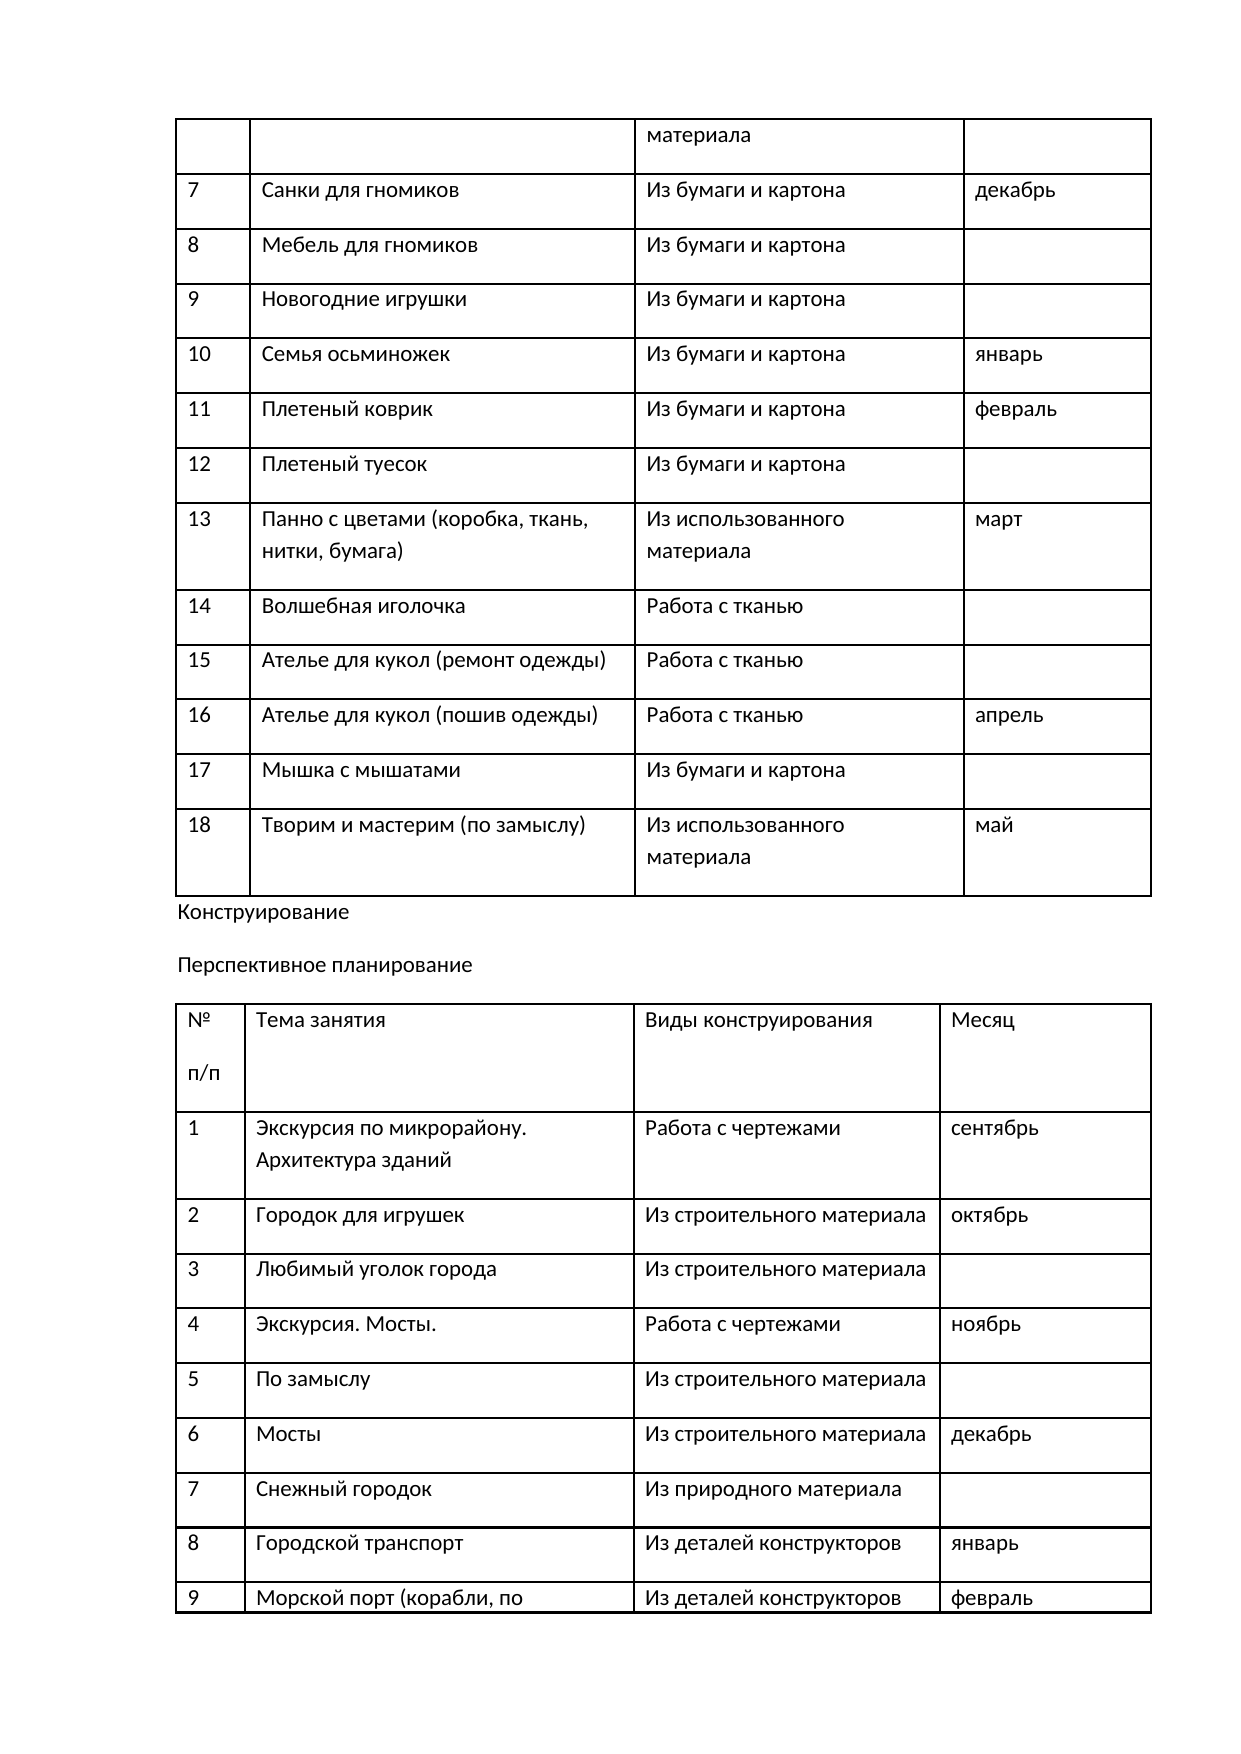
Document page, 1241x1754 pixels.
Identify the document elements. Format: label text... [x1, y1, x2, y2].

table_cell апрель [965, 700, 1150, 753]
table_cell 10 [177, 339, 249, 392]
table_cell февраль [941, 1583, 1150, 1611]
table_cell ноябрь [941, 1309, 1150, 1362]
table_cell Снежный городок [246, 1474, 633, 1526]
table_cell Ателье для кукол (ремонт одежды) [251, 646, 634, 698]
table_cell Из бумаги и картона [636, 175, 963, 228]
table_cell Городок для игрушек [246, 1200, 633, 1252]
table_cell февраль [965, 394, 1150, 447]
table_cell 7 [177, 1474, 244, 1526]
table_header № п/п [177, 1005, 244, 1111]
table_cell Работа с чертежами [635, 1309, 939, 1362]
table_cell 5 [177, 1364, 244, 1417]
table_cell март [965, 504, 1150, 589]
table_cell По замыслу [246, 1364, 633, 1417]
table_header Месяц [941, 1005, 1150, 1111]
table_cell Из бумаги и картона [636, 394, 963, 447]
table_cell декабрь [941, 1419, 1150, 1472]
table_cell 2 [177, 1200, 244, 1252]
table_cell декабрь [965, 175, 1150, 228]
table_cell Плетеный туесок [251, 449, 634, 502]
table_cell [251, 120, 634, 173]
table_cell Из природного материала [635, 1474, 939, 1526]
table_cell [965, 120, 1150, 173]
table_cell Из бумаги и картона [636, 285, 963, 337]
table_cell Из бумаги и картона [636, 449, 963, 502]
table_cell [965, 285, 1150, 337]
table_cell 16 [177, 700, 249, 753]
table_cell [965, 449, 1150, 502]
table_cell Семья осьминожек [251, 339, 634, 392]
table_cell Творим и мастерим (по замыслу) [251, 810, 634, 895]
table_cell 3 [177, 1255, 244, 1307]
table_cell Из бумаги и картона [636, 339, 963, 392]
table_header Тема занятия [246, 1005, 633, 1111]
text Перспективное планирование [177, 950, 1152, 978]
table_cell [636, 120, 963, 173]
table_cell Из строительного материала [635, 1200, 939, 1252]
text Конструирование [177, 897, 1152, 925]
table_cell Ателье для кукол (пошив одежды) [251, 700, 634, 753]
table_cell Работа с тканью [636, 700, 963, 753]
table_cell Санки для гномиков [251, 175, 634, 228]
table_cell Из строительного материала [635, 1255, 939, 1307]
table_cell Экскурсия. Мосты. [246, 1309, 633, 1362]
table_cell Из деталей конструкторов [635, 1529, 939, 1581]
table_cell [246, 1583, 633, 1611]
table_cell 7 [177, 175, 249, 228]
table_cell [941, 1364, 1150, 1417]
table_cell январь [965, 339, 1150, 392]
table_cell Мебель для гномиков [251, 230, 634, 282]
table_cell Волшебная иголочка [251, 591, 634, 643]
table_cell [941, 1255, 1150, 1307]
table_cell 9 [177, 285, 249, 337]
table_cell Из строительного материала [635, 1419, 939, 1472]
table_header Виды конструирования [635, 1005, 939, 1111]
table_cell Из использованного материала [636, 810, 963, 895]
table_cell 8 [177, 1529, 244, 1581]
table_cell 18 [177, 810, 249, 895]
table_cell 15 [177, 646, 249, 698]
table_cell Любимый уголок города [246, 1255, 633, 1307]
table_cell октябрь [941, 1200, 1150, 1252]
table_cell Новогодние игрушки [251, 285, 634, 337]
table_cell Работа с тканью [636, 591, 963, 643]
table_cell январь [941, 1529, 1150, 1581]
table_cell [965, 755, 1150, 808]
table_cell Из строительного материала [635, 1364, 939, 1417]
table_cell 9 [177, 1583, 244, 1611]
table_cell Экскурсия по микрорайону. Архитектура зданий [246, 1113, 633, 1198]
table_cell 4 [177, 1309, 244, 1362]
table_cell Городской транспорт [246, 1529, 633, 1581]
table_cell Плетеный коврик [251, 394, 634, 447]
table_cell Мышка с мышатами [251, 755, 634, 808]
table_cell Панно с цветами (коробка, ткань, нитки, бумага) [251, 504, 634, 589]
table_cell Из бумаги и картона [636, 755, 963, 808]
table_cell Из бумаги и картона [636, 230, 963, 282]
table_cell Работа с тканью [636, 646, 963, 698]
table_cell [965, 646, 1150, 698]
table_cell 12 [177, 449, 249, 502]
table_cell май [965, 810, 1150, 895]
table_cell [635, 1583, 939, 1611]
table_cell [965, 230, 1150, 282]
table_cell 1 [177, 1113, 244, 1198]
table_cell сентябрь [941, 1113, 1150, 1198]
table_cell [965, 591, 1150, 643]
table_cell 8 [177, 230, 249, 282]
table_cell 14 [177, 591, 249, 643]
table_cell Из использованного материала [636, 504, 963, 589]
table_cell 17 [177, 755, 249, 808]
table_cell 6 [177, 120, 249, 173]
table_cell 11 [177, 394, 249, 447]
table_cell Работа с чертежами [635, 1113, 939, 1198]
table_cell 13 [177, 504, 249, 589]
table_cell Мосты [246, 1419, 633, 1472]
table_cell 6 [177, 1419, 244, 1472]
table_cell [941, 1474, 1150, 1526]
